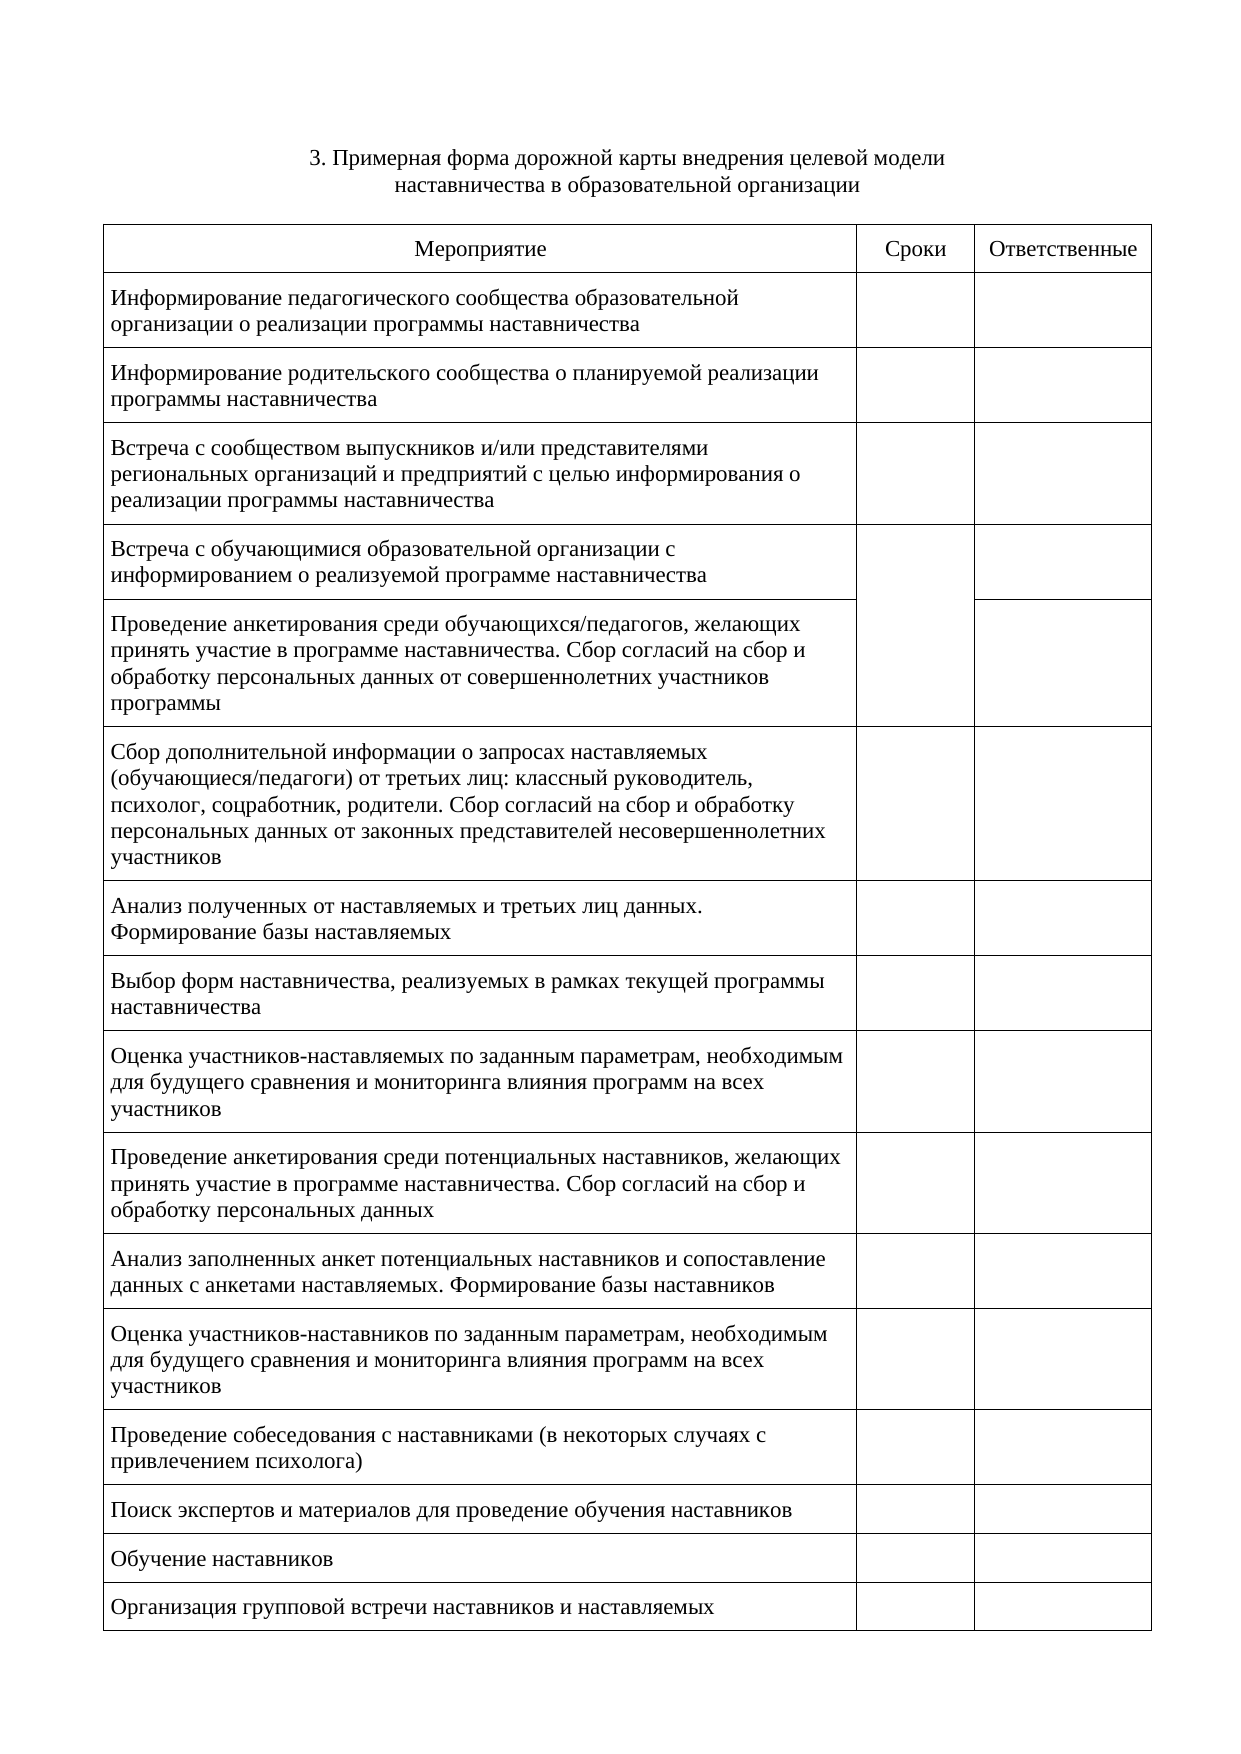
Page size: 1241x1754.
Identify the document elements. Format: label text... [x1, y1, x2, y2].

table_cell Оценка участников-наставников по заданным параметрам, необходимым для будущего сравнения и мониторинга влияния программ на всех участников [104, 1309, 856, 1409]
table_cell [975, 423, 1151, 523]
table_header Мероприятие [104, 225, 856, 272]
text наставничества в образовательной организации [103, 171, 1152, 197]
table_cell Обучение наставников [104, 1534, 856, 1582]
table_cell [857, 1031, 974, 1132]
table_cell Проведение собеседования с наставниками (в некоторых случаях с привлечением психолога) [104, 1410, 856, 1484]
table_cell [975, 1031, 1151, 1132]
table_cell [857, 1410, 974, 1484]
table_cell [975, 348, 1151, 422]
table_cell [857, 1133, 974, 1233]
table_cell [975, 956, 1151, 1030]
table_cell [857, 1534, 974, 1582]
table_cell [975, 525, 1151, 598]
table_cell [975, 727, 1151, 880]
table_cell [975, 1410, 1151, 1484]
table_cell Оценка участников-наставляемых по заданным параметрам, необходимым для будущего сравнения и мониторинга влияния программ на всех участников [104, 1031, 856, 1132]
table_cell [857, 1485, 974, 1533]
table_cell Анализ полученных от наставляемых и третьих лиц данных. Формирование базы наставляемых [104, 881, 856, 955]
table_cell [975, 600, 1151, 726]
table_cell [975, 1234, 1151, 1308]
table_header Сроки [857, 225, 974, 272]
table_cell Анализ заполненных анкет потенциальных наставников и сопоставление данных с анкетами наставляемых. Формирование базы наставников [104, 1234, 856, 1308]
table_cell Поиск экспертов и материалов для проведение обучения наставников [104, 1485, 856, 1533]
table_cell Организация групповой встречи наставников и наставляемых [104, 1583, 856, 1630]
table_cell [857, 423, 974, 523]
table_cell [857, 1309, 974, 1409]
text 3. Примерная форма дорожной карты внедрения целевой модели [103, 144, 1152, 171]
table_cell Встреча с обучающимися образовательной организации с информированием о реализуемой программе наставничества [104, 525, 856, 598]
table_cell [975, 1133, 1151, 1233]
table_cell [975, 1583, 1151, 1630]
table_cell [857, 273, 974, 347]
table_cell [857, 1234, 974, 1308]
table_cell Выбор форм наставничества, реализуемых в рамках текущей программы наставничества [104, 956, 856, 1030]
table_cell [857, 881, 974, 955]
table_cell Сбор дополнительной информации о запросах наставляемых (обучающиеся/педагоги) от третьих лиц: классный руководитель, психолог, соцработник, родители. Сбор согласий на сбор и обработку персональных данных от законных представителей несовершеннолетних участников [104, 727, 856, 880]
table_cell Проведение анкетирования среди обучающихся/педагогов, желающих принять участие в программе наставничества. Сбор согласий на сбор и обработку персональных данных от совершеннолетних участников программы [104, 600, 856, 726]
table_cell [857, 956, 974, 1030]
table_cell [975, 1309, 1151, 1409]
table_header Ответственные [975, 225, 1151, 272]
table_cell Информирование родительского сообщества о планируемой реализации программы наставничества [104, 348, 856, 422]
table_cell Проведение анкетирования среди потенциальных наставников, желающих принять участие в программе наставничества. Сбор согласий на сбор и обработку персональных данных [104, 1133, 856, 1233]
table_cell [857, 727, 974, 880]
table_cell [975, 273, 1151, 347]
table_cell [857, 1583, 974, 1630]
table_cell [857, 525, 974, 726]
table_cell [975, 881, 1151, 955]
table_cell [857, 348, 974, 422]
table_cell [975, 1534, 1151, 1582]
table_cell Информирование педагогического сообщества образовательной организации о реализации программы наставничества [104, 273, 856, 347]
table_cell [975, 1485, 1151, 1533]
table_cell Встреча с сообществом выпускников и/или представителями региональных организаций и предприятий с целью информирования о реализации программы наставничества [104, 423, 856, 523]
